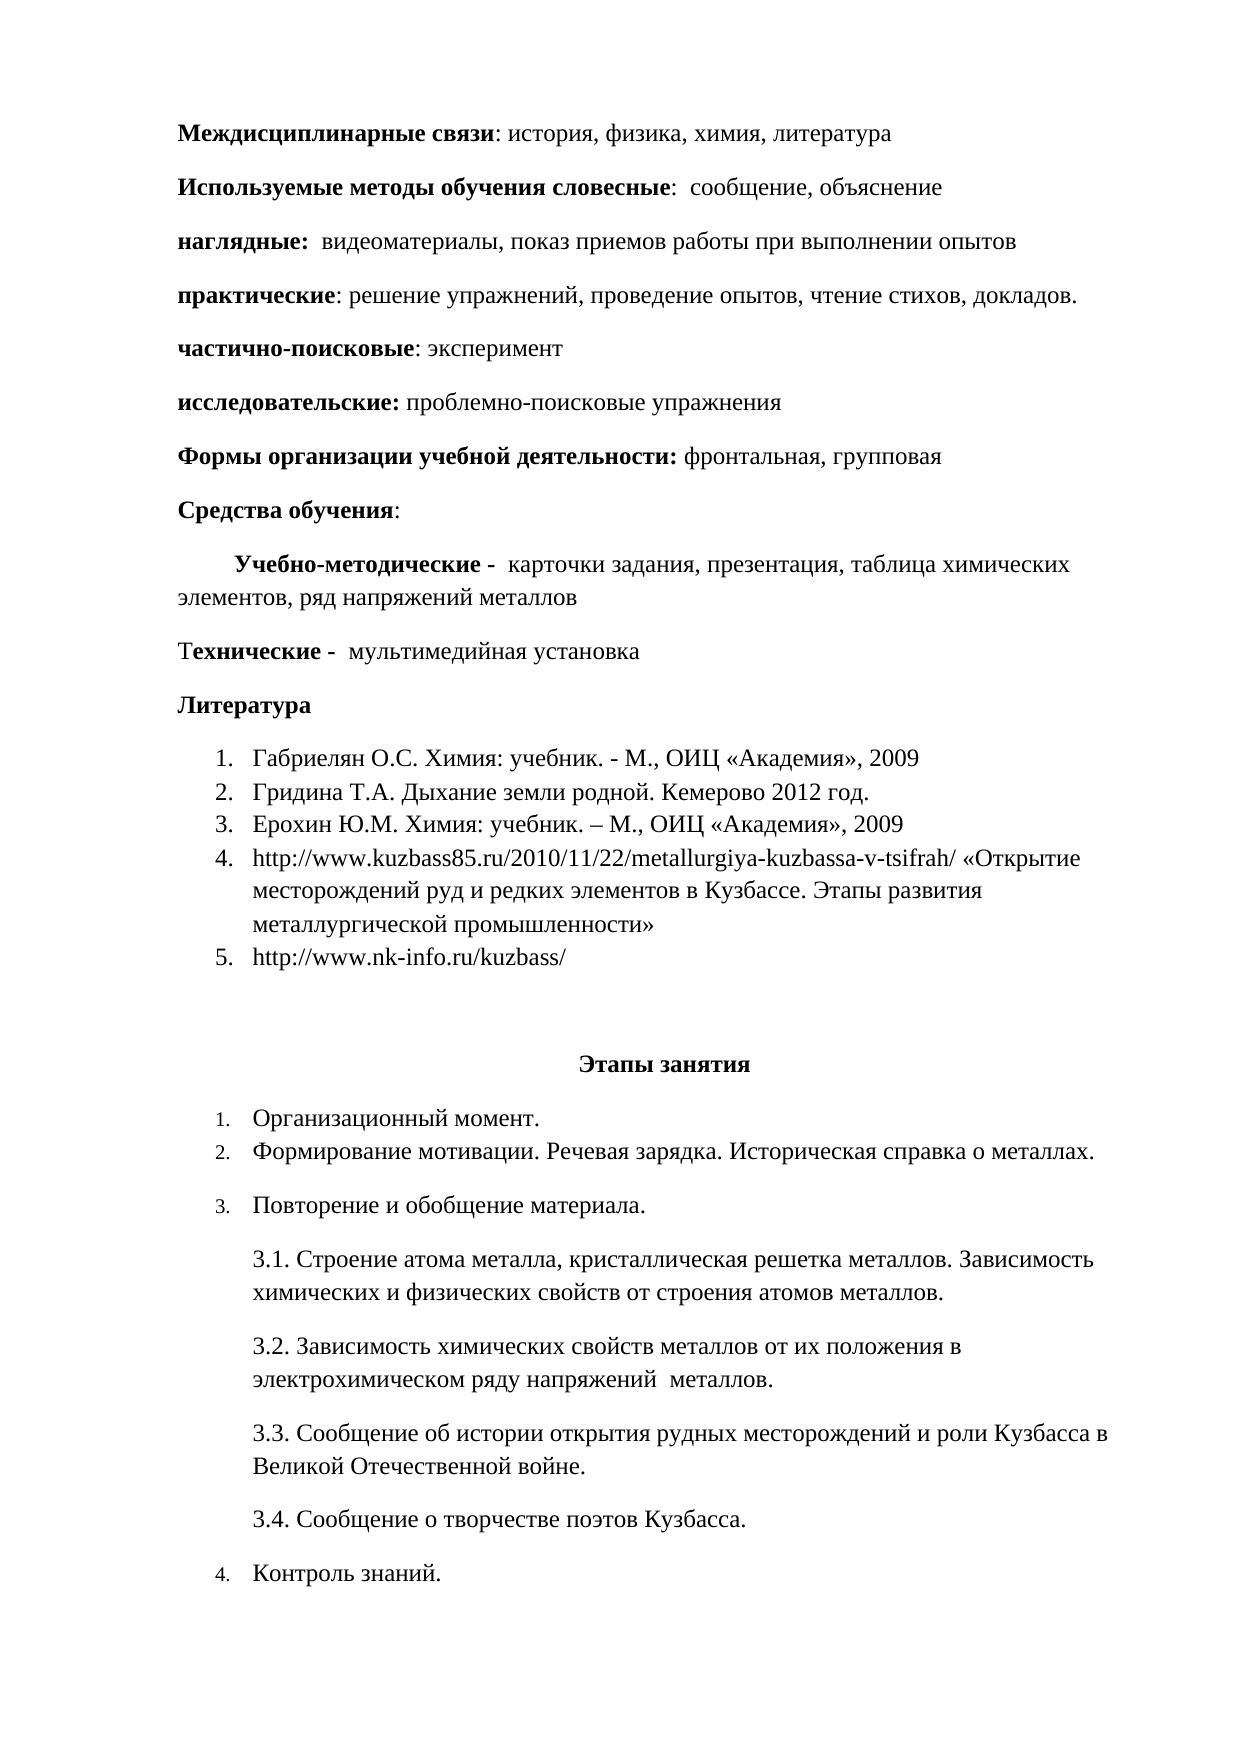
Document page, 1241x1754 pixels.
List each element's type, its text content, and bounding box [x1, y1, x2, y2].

list Организационный момент. [215, 1103, 1152, 1132]
text Междисциплинарные связи: история, физика, химия, литература [177, 118, 1152, 147]
list http://www.nk-info.ru/kuzbass/ [215, 942, 1152, 970]
text 3.1. Строение атома металла, кристаллическая решетка металлов. Зависимость химических и физических свойств от строения атомов металлов. [252, 1244, 1152, 1306]
text Этапы занятия [177, 1049, 1152, 1078]
text Средства обучения: [177, 495, 1152, 524]
text Используемые методы обучения словесные: сообщение, объяснение [177, 172, 1152, 201]
list Повторение и обобщение материала. [215, 1190, 1152, 1219]
list Контроль знаний. [215, 1558, 1152, 1587]
text частично-поисковые: эксперимент [177, 333, 1152, 362]
text Учебно-методические - карточки задания, презентация, таблица химических элементов, ряд напряжений металлов [177, 549, 1152, 611]
list Формирование мотивации. Речевая зарядка. Историческая справка о металлах. [215, 1136, 1152, 1165]
list Габриелян О.С. Химия: учебник. - М., ОИЦ «Академия», 2009 [215, 743, 1152, 772]
text исследовательские: проблемно-поисковые упражнения [177, 387, 1152, 416]
text 3.4. Сообщение о творчестве поэтов Кузбасса. [252, 1504, 1152, 1533]
text Формы организации учебной деятельности: фронтальная, групповая [177, 441, 1152, 470]
list Гридина Т.А. Дыхание земли родной. Кемерово 2012 год. [215, 777, 1152, 805]
text 3.3. Сообщение об истории открытия рудных месторождений и роли Кузбасса в Великой Отечественной войне. [252, 1418, 1152, 1479]
text Литература [177, 690, 1152, 718]
text Технические - мультимедийная установка [177, 636, 1152, 664]
text 3.2. Зависимость химических свойств металлов от их положения в электрохимическом ряду напряжений металлов. [252, 1331, 1152, 1393]
list Ерохин Ю.М. Химия: учебник. – М., ОИЦ «Академия», 2009 [215, 809, 1152, 838]
list http://www.kuzbass85.ru/2010/11/22/metallurgiya-kuzbassa-v-tsifrah/ «Открытие месторождений руд и редких элементов в Кузбассе. Этапы развития металлургической промышленности» [215, 843, 1152, 937]
text практические: решение упражнений, проведение опытов, чтение стихов, докладов. [177, 280, 1152, 308]
text наглядные: видеоматериалы, показ приемов работы при выполнении опытов [177, 226, 1152, 254]
